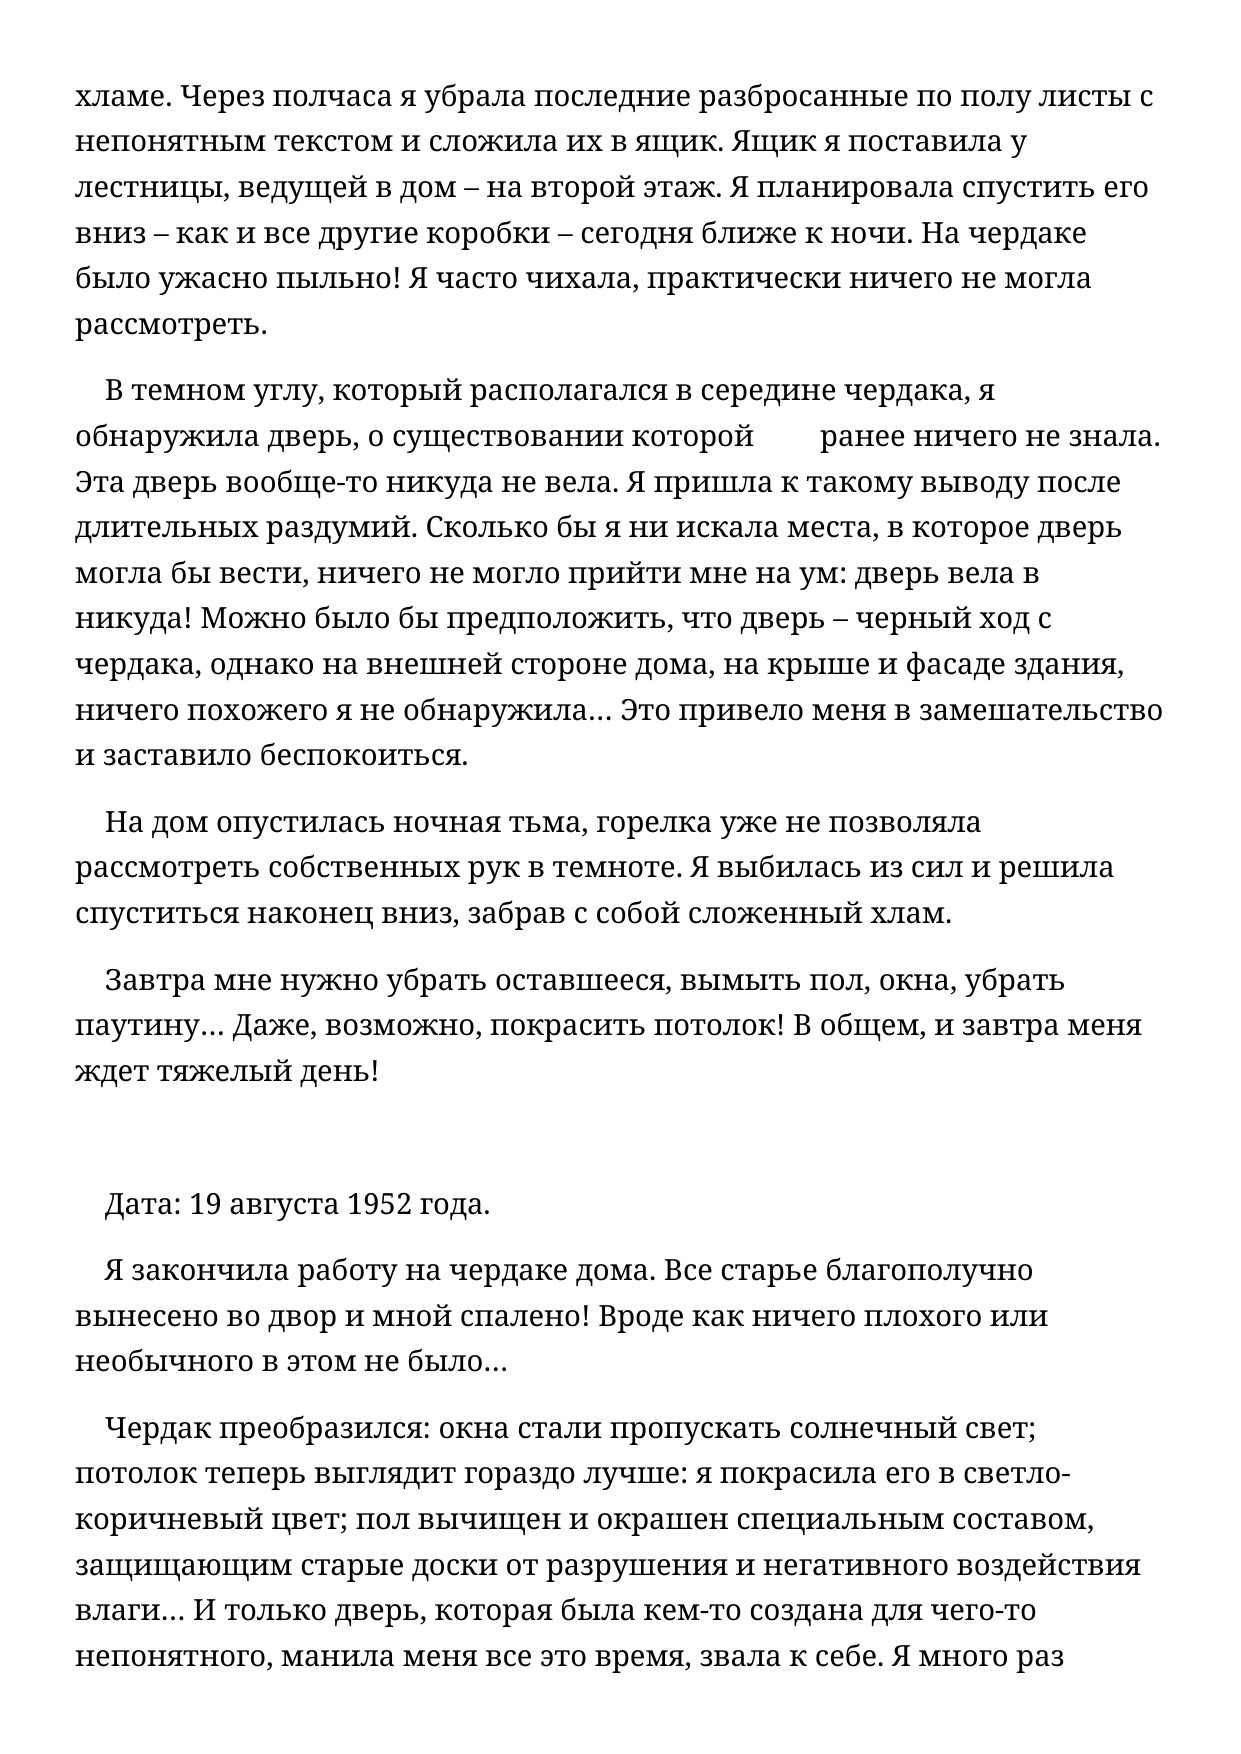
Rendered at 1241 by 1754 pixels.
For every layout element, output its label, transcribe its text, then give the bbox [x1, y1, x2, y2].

text В темном углу, который располагался в середине чердака, я обнаружила дверь, о существовании которой ранее ничего не знала. Эта дверь вообще-то никуда не вела. Я пришла к такому выводу после длительных раздумий. Сколько бы я ни искала места, в которое дверь могла бы вести, ничего не могло прийти мне на ум: дверь вела в никуда! Можно было бы предположить, что дверь – черный ход с чердака, однако на внешней стороне дома, на крыше и фасаде здания, ничего похожего я не обнаружила… Это привело меня в замешательство и заставило беспокоиться. [75, 369, 1165, 774]
text Завтра мне нужно убрать оставшееся, вымыть пол, окна, убрать паутину… Даже, возможно, покрасить потолок! В общем, и завтра меня ждет тяжелый день! [75, 959, 1165, 1090]
text Дата: 19 августа 1952 года. [75, 1183, 1165, 1223]
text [75, 1407, 1165, 1675]
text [75, 75, 1165, 343]
text На дом опустилась ночная тьма, горелка уже не позволяла рассмотреть собственных рук в темноте. Я выбилась из сил и решила спуститься наконец вниз, забрав с собой сложенный хлам. [75, 801, 1165, 932]
text Я закончила работу на чердаке дома. Все старье благополучно вынесено во двор и мной спалено! Вроде как ничего плохого или необычного в этом не было… [75, 1249, 1165, 1380]
